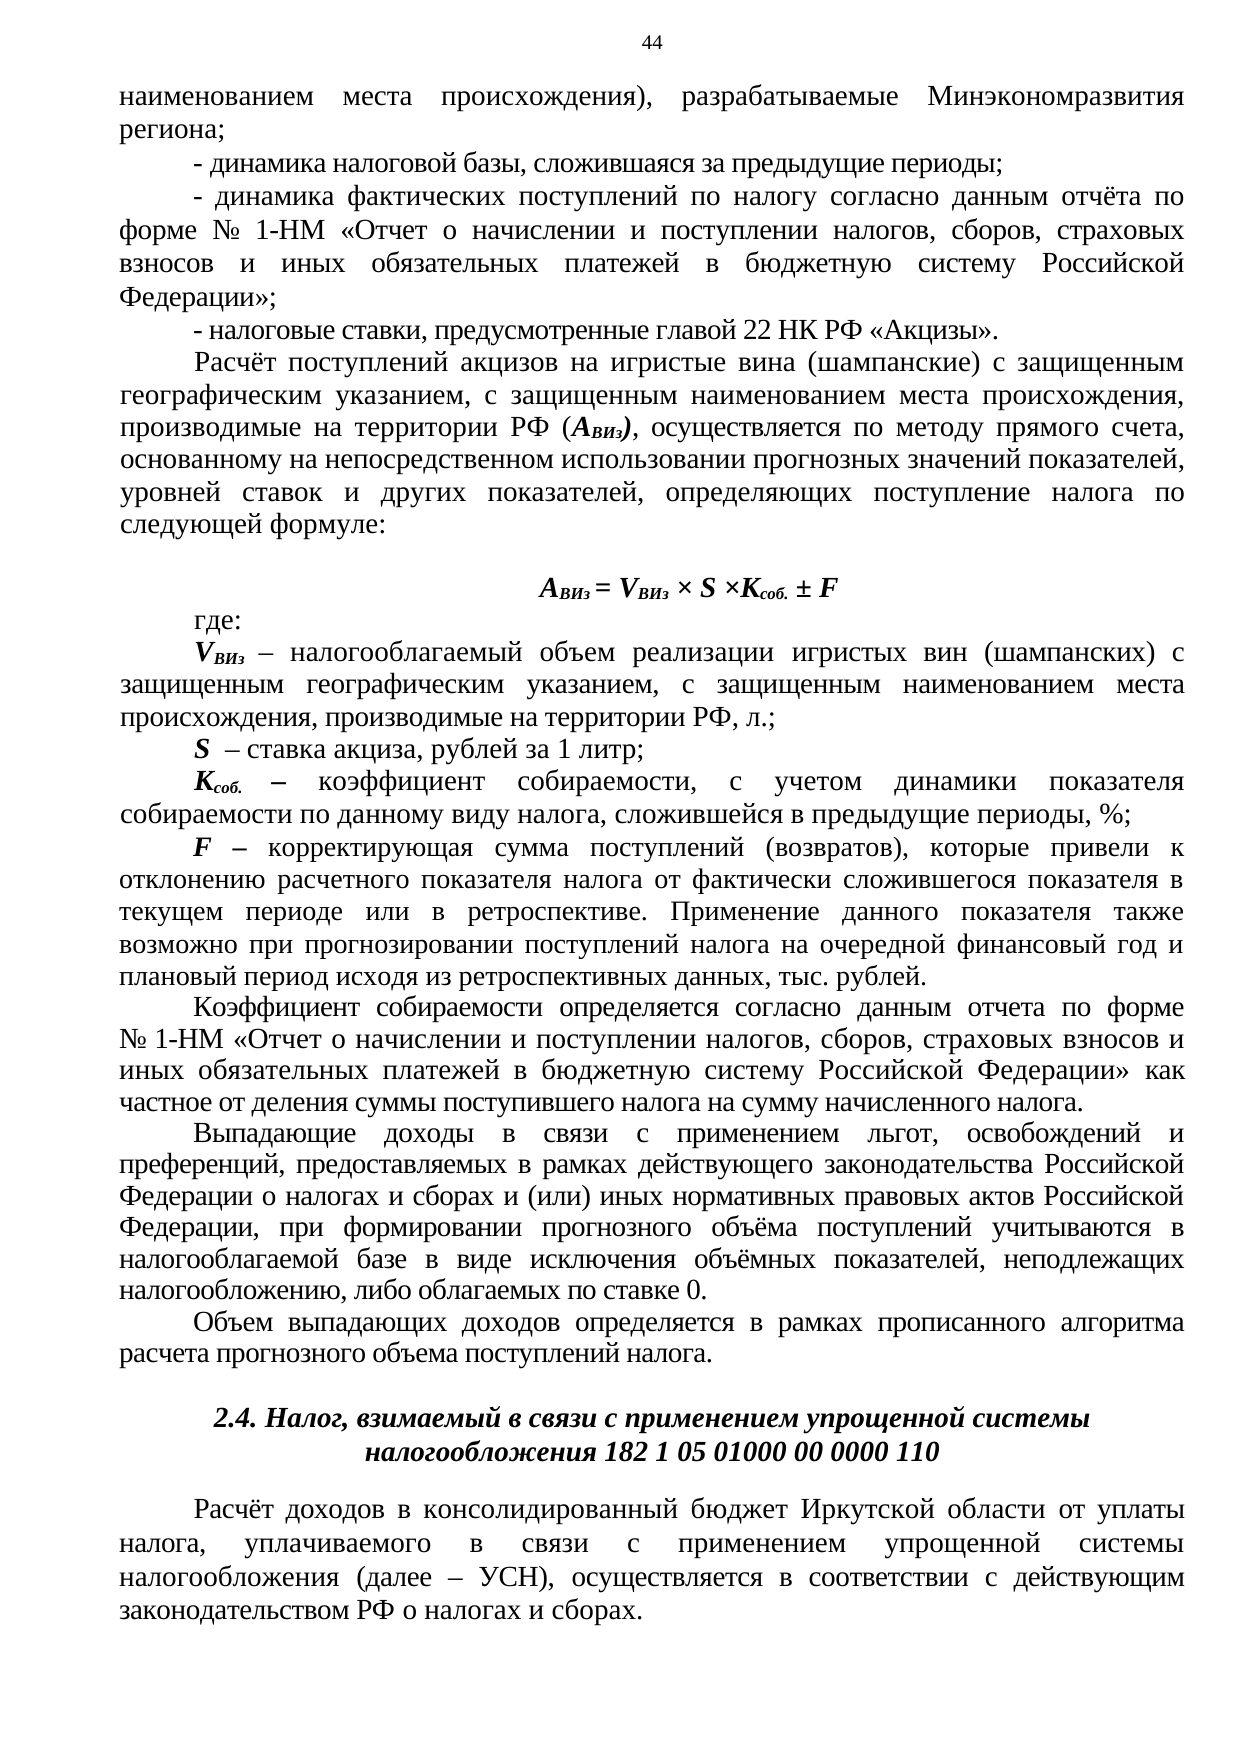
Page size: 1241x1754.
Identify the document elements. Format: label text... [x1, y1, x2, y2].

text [119, 78, 1185, 145]
text F – корректирующая сумма поступлений (возвратов), которые привели к отклонению расчетного показателя налога от фактически сложившегося показателя в текущем периоде или в ретроспективе. Применение данного показателя также возможно при прогнозировании поступлений налога на очередной финансовый год и плановый период исходя из ретроспективных данных, тыс. рублей. [119, 829, 1185, 992]
text - динамика фактических поступлений по налогу согласно данным отчёта по форме № 1-НМ «Отчет о начислении и поступлении налогов, сборов, страховых взносов и иных обязательных платежей в бюджетную систему Российской Федерации»; [119, 178, 1185, 312]
text Объем выпадающих доходов определяется в рамках прописанного алгоритма расчета прогнозного объема поступлений налога. [119, 1306, 1185, 1369]
text АВИз = VВИз × S ×Ксоб. ± F [119, 572, 1185, 603]
text Расчёт доходов в консолидированный бюджет Иркутской области от уплаты налога, уплачиваемого в связи с применением упрощенной системы налогообложения (далее – УСН), осуществляется в соответствии с действующим законодательством РФ о налогах и сборах. [119, 1492, 1185, 1626]
text Расчёт поступлений акцизов на игристые вина (шампанские) с защищенным географическим указанием, с защищенным наименованием места происхождения, производимые на территории РФ (АВИз), осуществляется по методу прямого счета, основанному на непосредственном использовании прогнозных значений показателей, уровней ставок и других показателей, определяющих поступление налога по следующей формуле: [120, 346, 1185, 540]
subtitle 2.4. Налог, взимаемый в связи с применением упрощенной системы налогообложения 182 1 05 01000 00 0000 110 [119, 1401, 1185, 1468]
text Ксоб. – коэффициент собираемости, с учетом динамики показателя собираемости по данному виду налога, сложившейся в предыдущие периоды, %; [120, 765, 1185, 829]
text - налоговые ставки, предусмотренные главой 22 НК РФ «Акцизы». [119, 312, 1185, 346]
text Выпадающие доходы в связи с применением льгот, освобождений и преференций, предоставляемых в рамках действующего законодательства Российской Федерации о налогах и сборах и (или) иных нормативных правовых актов Российской Федерации, при формировании прогнозного объёма поступлений учитываются в налогооблагаемой базе в виде исключения объёмных показателей, неподлежащих налогообложению, либо облагаемых по ставке 0. [119, 1117, 1185, 1306]
text где: [120, 603, 1185, 636]
text VВИз – налогооблагаемый объем реализации игристых вин (шампанских) с защищенным географическим указанием, с защищенным наименованием места происхождения, производимые на территории РФ, л.; [120, 636, 1185, 733]
text Коэффициент собираемости определяется согласно данным отчета по форме № 1-НМ «Отчет о начислении и поступлении налогов, сборов, страховых взносов и иных обязательных платежей в бюджетную систему Российской Федерации» как частное от деления суммы поступившего налога на сумму начисленного налога. [119, 992, 1185, 1117]
text S – ставка акциза, рублей за 1 литр; [120, 733, 1185, 765]
text - динамика налоговой базы, сложившаяся за предыдущие периоды; [119, 145, 1185, 178]
